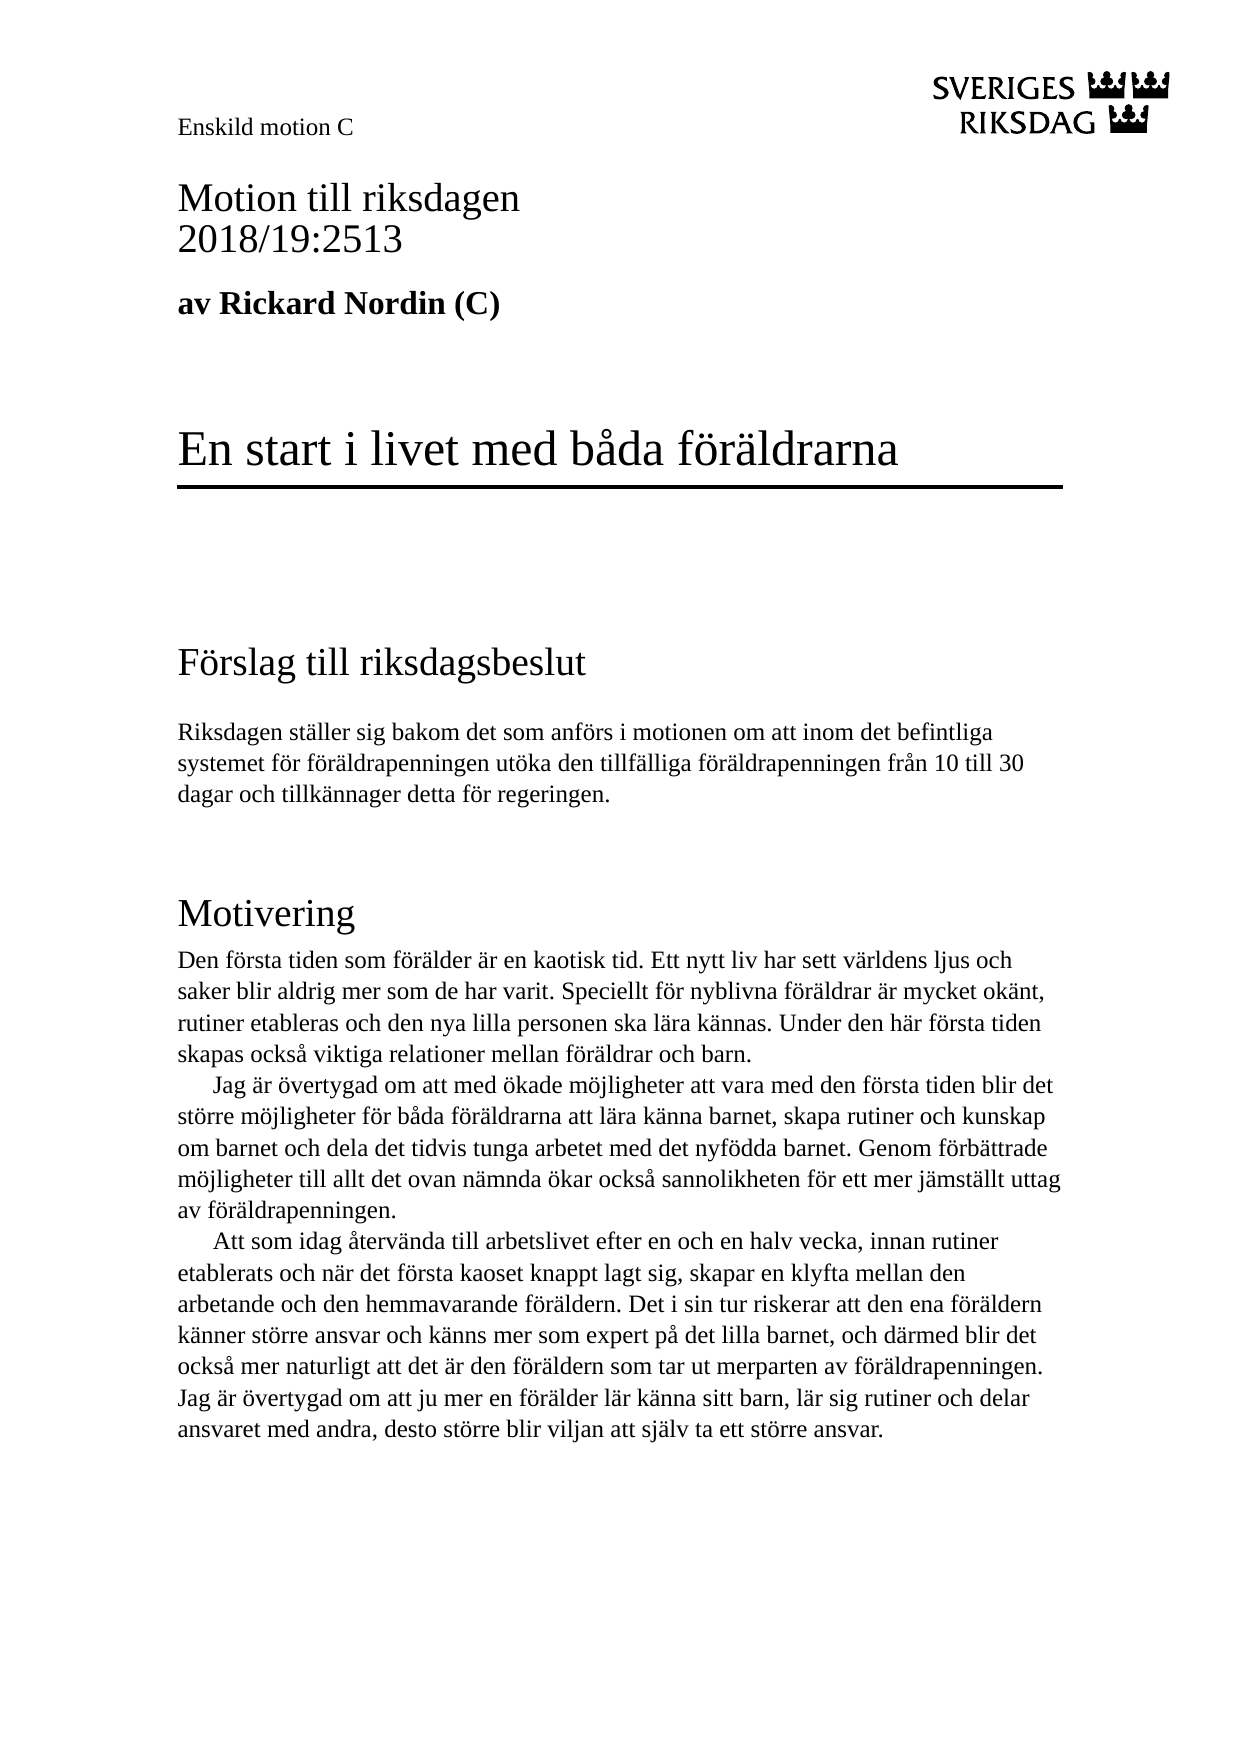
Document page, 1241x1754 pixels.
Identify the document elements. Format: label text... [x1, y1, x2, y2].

text Den första tiden som förälder är en kaotisk tid. Ett nytt liv har sett världens ljus och saker blir aldrig mer som de har varit. Speciellt för nyblivna föräldrar är mycket okänt, rutiner etableras och den nya lilla personen ska lära kännas. Under den här första tiden skapas också viktiga relationer mellan föräldrar och barn. [177, 943, 1063, 1068]
text Jag är övertygad om att med ökade möjligheter att vara med den första tiden blir det större möjligheter för båda föräldrarna att lära känna barnet, skapa rutiner och kunskap om barnet och dela det tidvis tunga arbetet med det nyfödda barnet. Genom förbättrade möjligheter till allt det ovan nämnda ökar också sannolikheten för ett mer jämställt uttag av föräldrapenningen. [177, 1068, 1063, 1224]
text Att som idag återvända till arbetslivet efter en och en halv vecka, innan rutiner etablerats och när det första kaoset knappt lagt sig, skapar en klyfta mellan den arbetande och den hemmavarande föräldern. Det i sin tur riskerar att den ena föräldern känner större ansvar och känns mer som expert på det lilla barnet, och därmed blir det också mer naturligt att det är den föräldern som tar ut merparten av föräldrapenningen. Jag är övertygad om att ju mer en förälder lär känna sitt barn, lär sig rutiner och delar ansvaret med andra, desto större blir viljan att själv ta ett större ansvar. [177, 1224, 1063, 1443]
